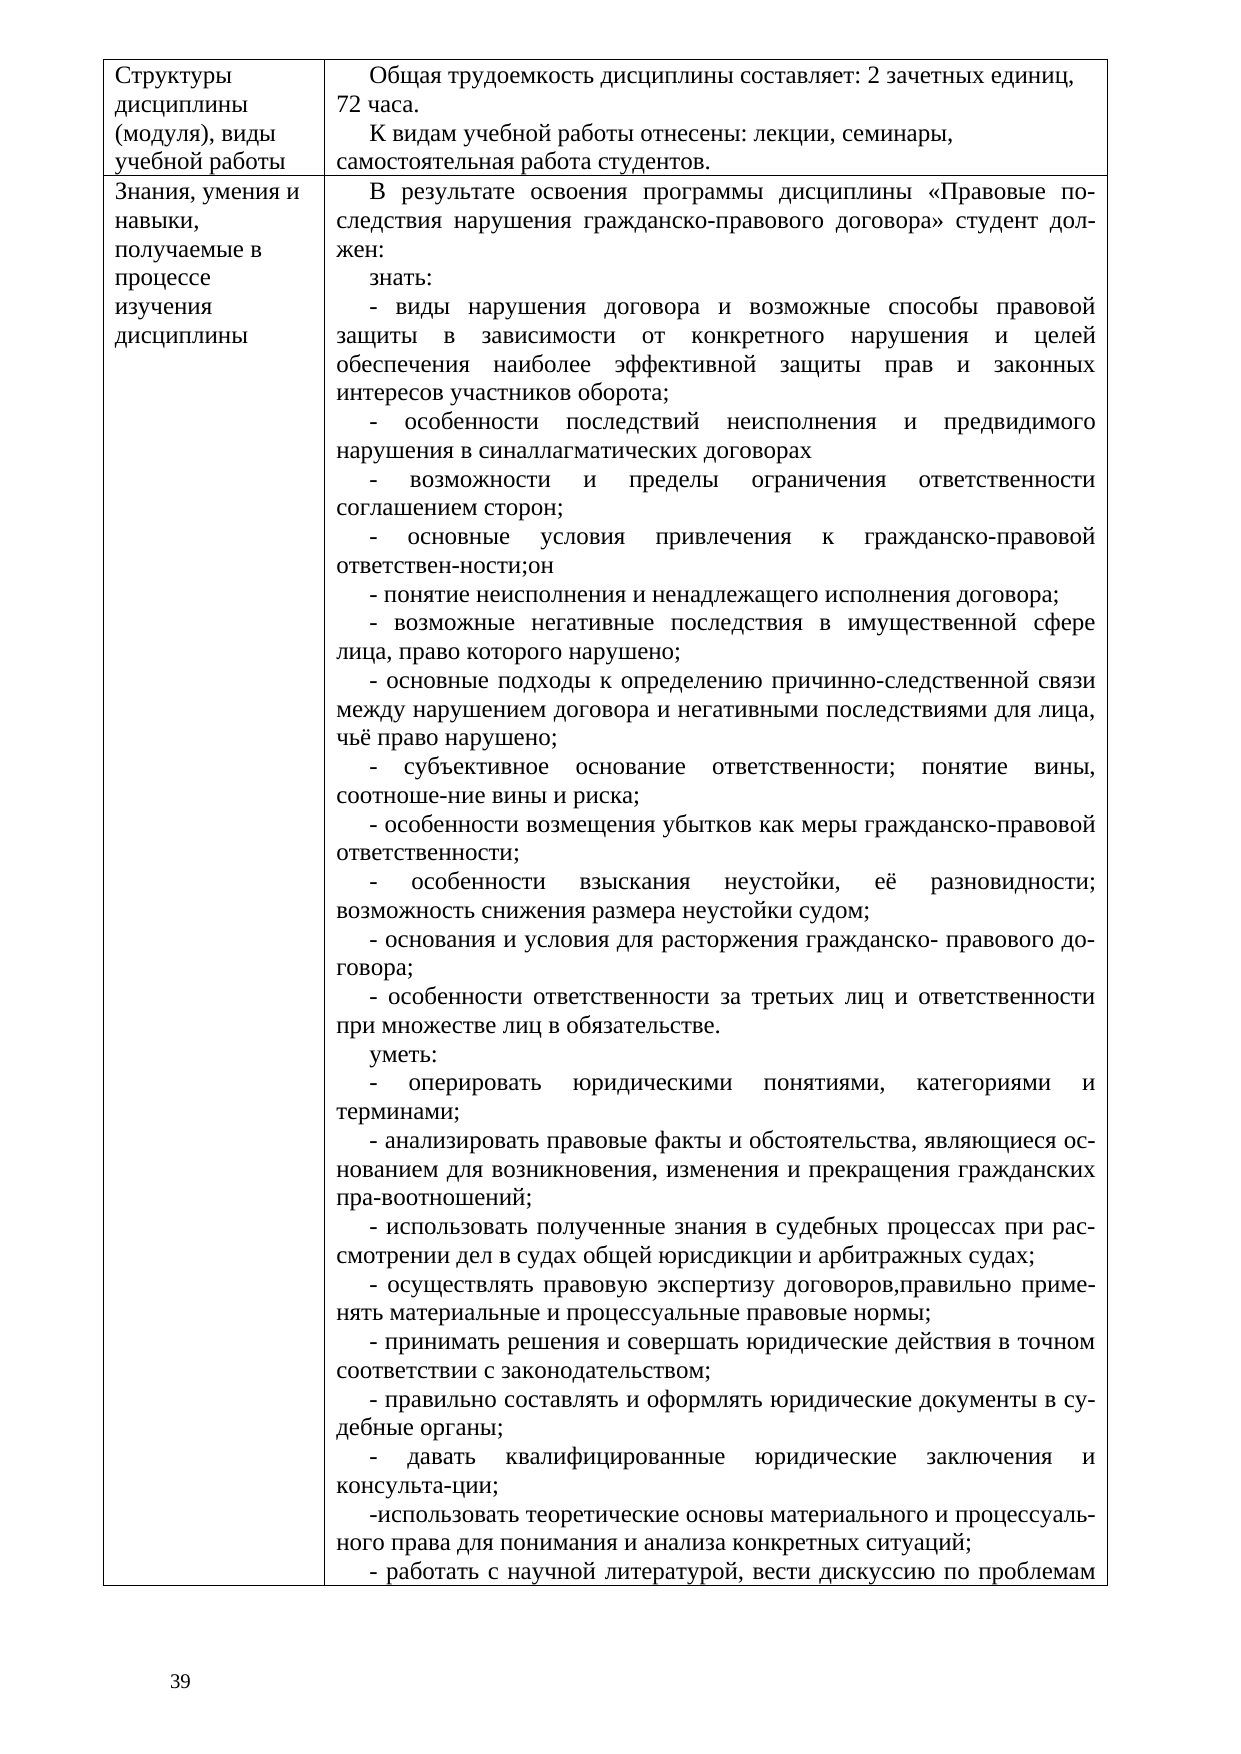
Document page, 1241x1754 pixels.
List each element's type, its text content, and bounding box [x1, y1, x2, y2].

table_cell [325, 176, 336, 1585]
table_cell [104, 176, 324, 1585]
table_cell Общая трудоемкость дисциплины составляет: 2 зачетных единиц, 72 часа. К видам учебной работы отнесены: лекции, семинары, самостоятельная работа студентов. [325, 60, 1107, 175]
table_cell Структуры дисциплины (модуля), виды учебной работы [104, 60, 324, 175]
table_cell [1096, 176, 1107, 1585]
